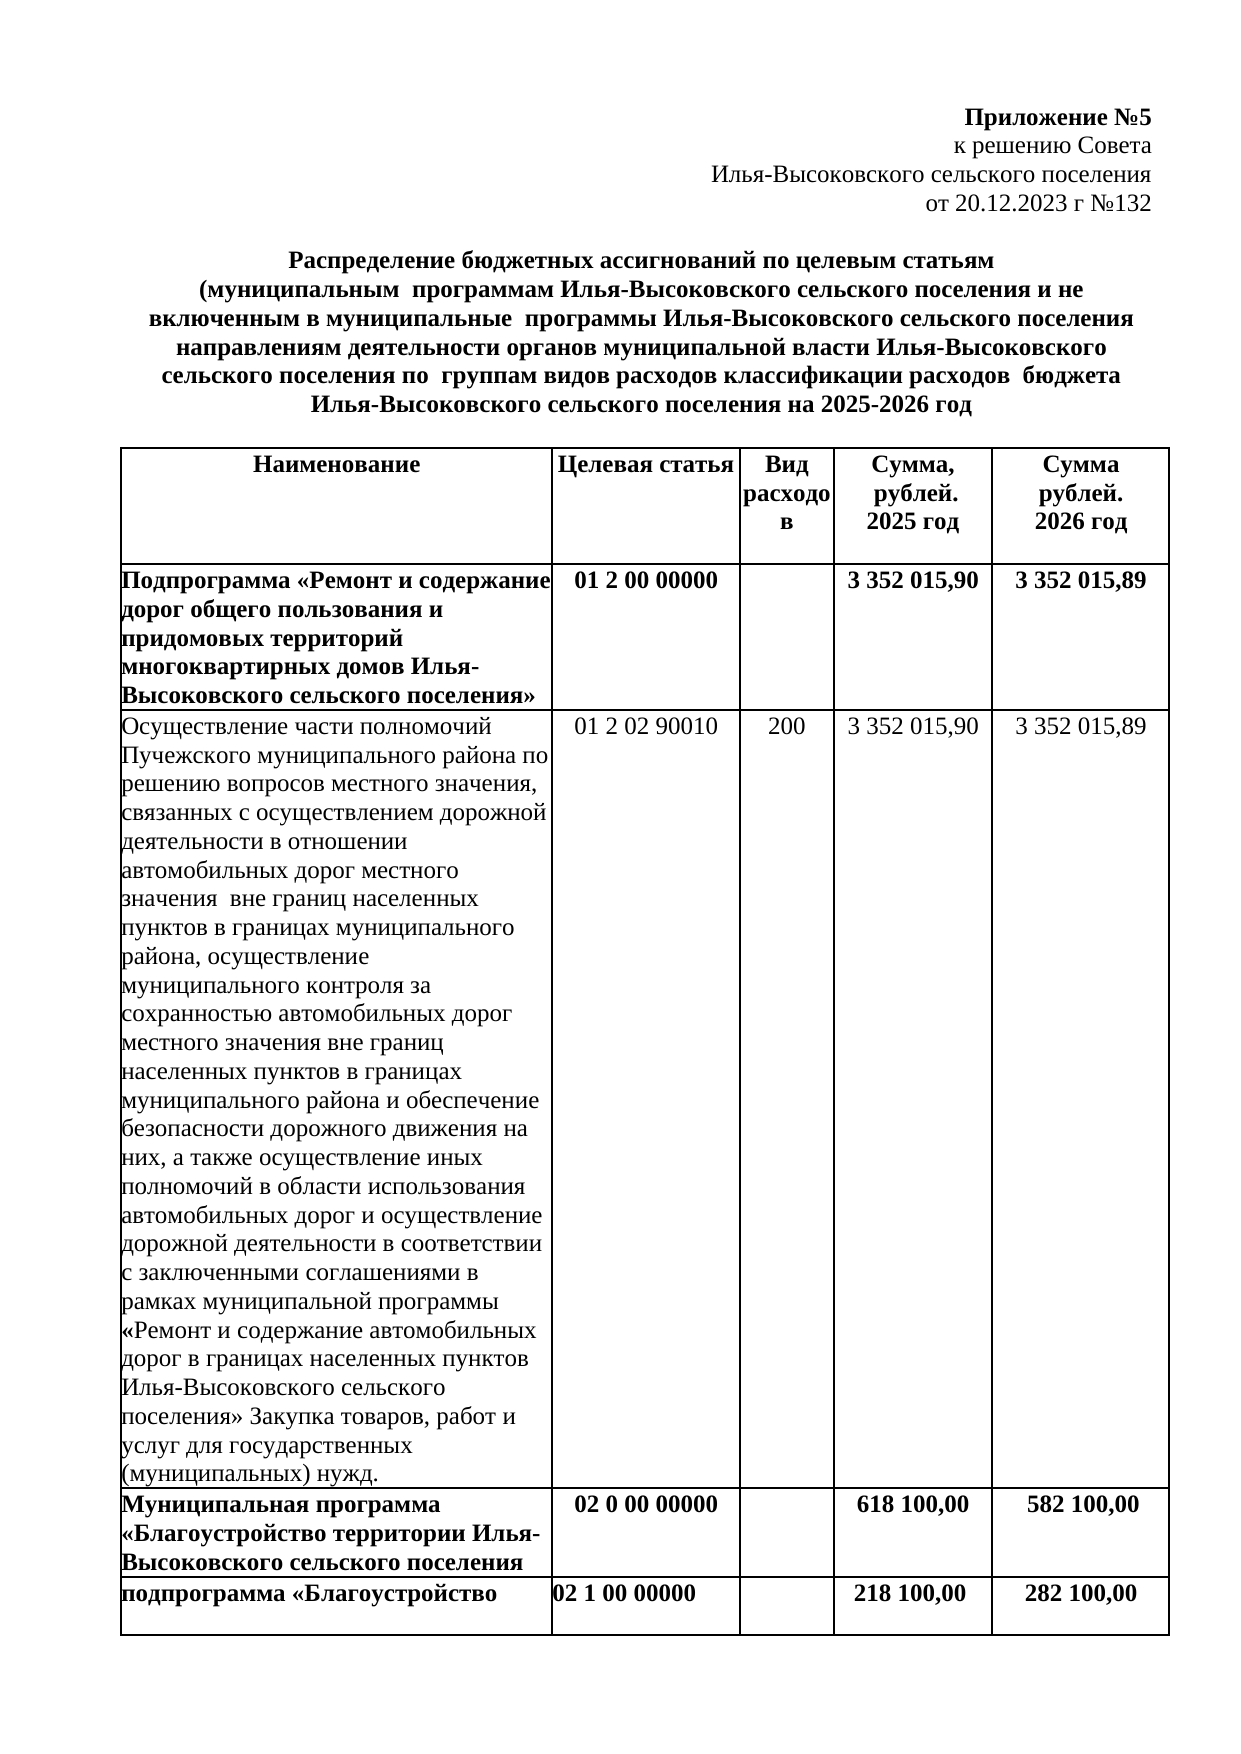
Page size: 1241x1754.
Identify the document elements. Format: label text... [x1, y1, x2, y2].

table_cell 218 100,00 [835, 1578, 991, 1634]
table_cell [122, 1578, 551, 1634]
text (муниципальным программам Илья-Высоковского сельского поселения и не включенным в муниципальные программы Илья-Высоковского сельского поселения направлениям деятельности органов муниципальной власти Илья-Высоковского сельского поселения по группам видов расходов классификации расходов бюджета Илья-Высоковского сельского поселения на 2025-2026 год [131, 274, 1152, 418]
table_cell Муниципальная программа «Благоустройство территории Илья-Высоковского сельского поселения [122, 1489, 551, 1576]
table_cell 618 100,00 [835, 1489, 991, 1576]
table_cell [741, 1489, 833, 1576]
table_header Сумма рублей. 2026 год [993, 449, 1168, 563]
table_cell 02 0 00 00000 [553, 1489, 739, 1576]
table_cell 582 100,00 [993, 1489, 1168, 1576]
table_header Наименование [122, 449, 551, 563]
table_cell 3 352 015,89 [993, 565, 1168, 709]
text Распределение бюджетных ассигнований по целевым статьям [131, 246, 1152, 274]
table_cell [741, 565, 833, 709]
table_header Целевая статья [553, 449, 739, 563]
text Илья-Высоковского сельского поселения [131, 159, 1152, 188]
table_cell 01 2 02 90010 [553, 711, 739, 1487]
table_cell Подпрограмма «Ремонт и содержание дорог общего пользования и придомовых территорий многоквартирных домов Илья-Высоковского сельского поселения» [122, 565, 551, 709]
text Приложение №5 [131, 102, 1152, 131]
table_cell 282 100,00 [993, 1578, 1168, 1634]
text к решению Совета [131, 131, 1152, 159]
table_header Сумма, рублей. 2025 год [835, 449, 991, 563]
table_header Вид расходов [741, 449, 833, 563]
table_cell 01 2 00 00000 [553, 565, 739, 709]
table_cell 02 1 00 00000 [553, 1578, 739, 1634]
table_cell 3 352 015,90 [835, 711, 991, 1487]
table_cell Осуществление части полномочий Пучежского муниципального района по решению вопросов местного значения, связанных с осуществлением дорожной деятельности в отношении автомобильных дорог местного значения вне границ населенных пунктов в границах муниципального района, осуществление муниципального контроля за сохранностью автомобильных дорог местного значения вне границ населенных пунктов в границах муниципального района и обеспечение безопасности дорожного движения на них, а также осуществление иных полномочий в области использования автомобильных дорог и осуществление дорожной деятельности в соответствии с заключенными соглашениями в рамках муниципальной программы «Ремонт и содержание автомобильных дорог в границах населенных пунктов Илья-Высоковского сельского поселения» Закупка товаров, работ и услуг для государственных (муниципальных) нужд. [122, 711, 551, 1487]
table_cell 3 352 015,89 [993, 711, 1168, 1487]
table_cell 3 352 015,90 [835, 565, 991, 709]
text от 20.12.2023 г №132 [131, 188, 1152, 217]
table_cell [741, 1578, 833, 1634]
table_cell 200 [741, 711, 833, 1487]
